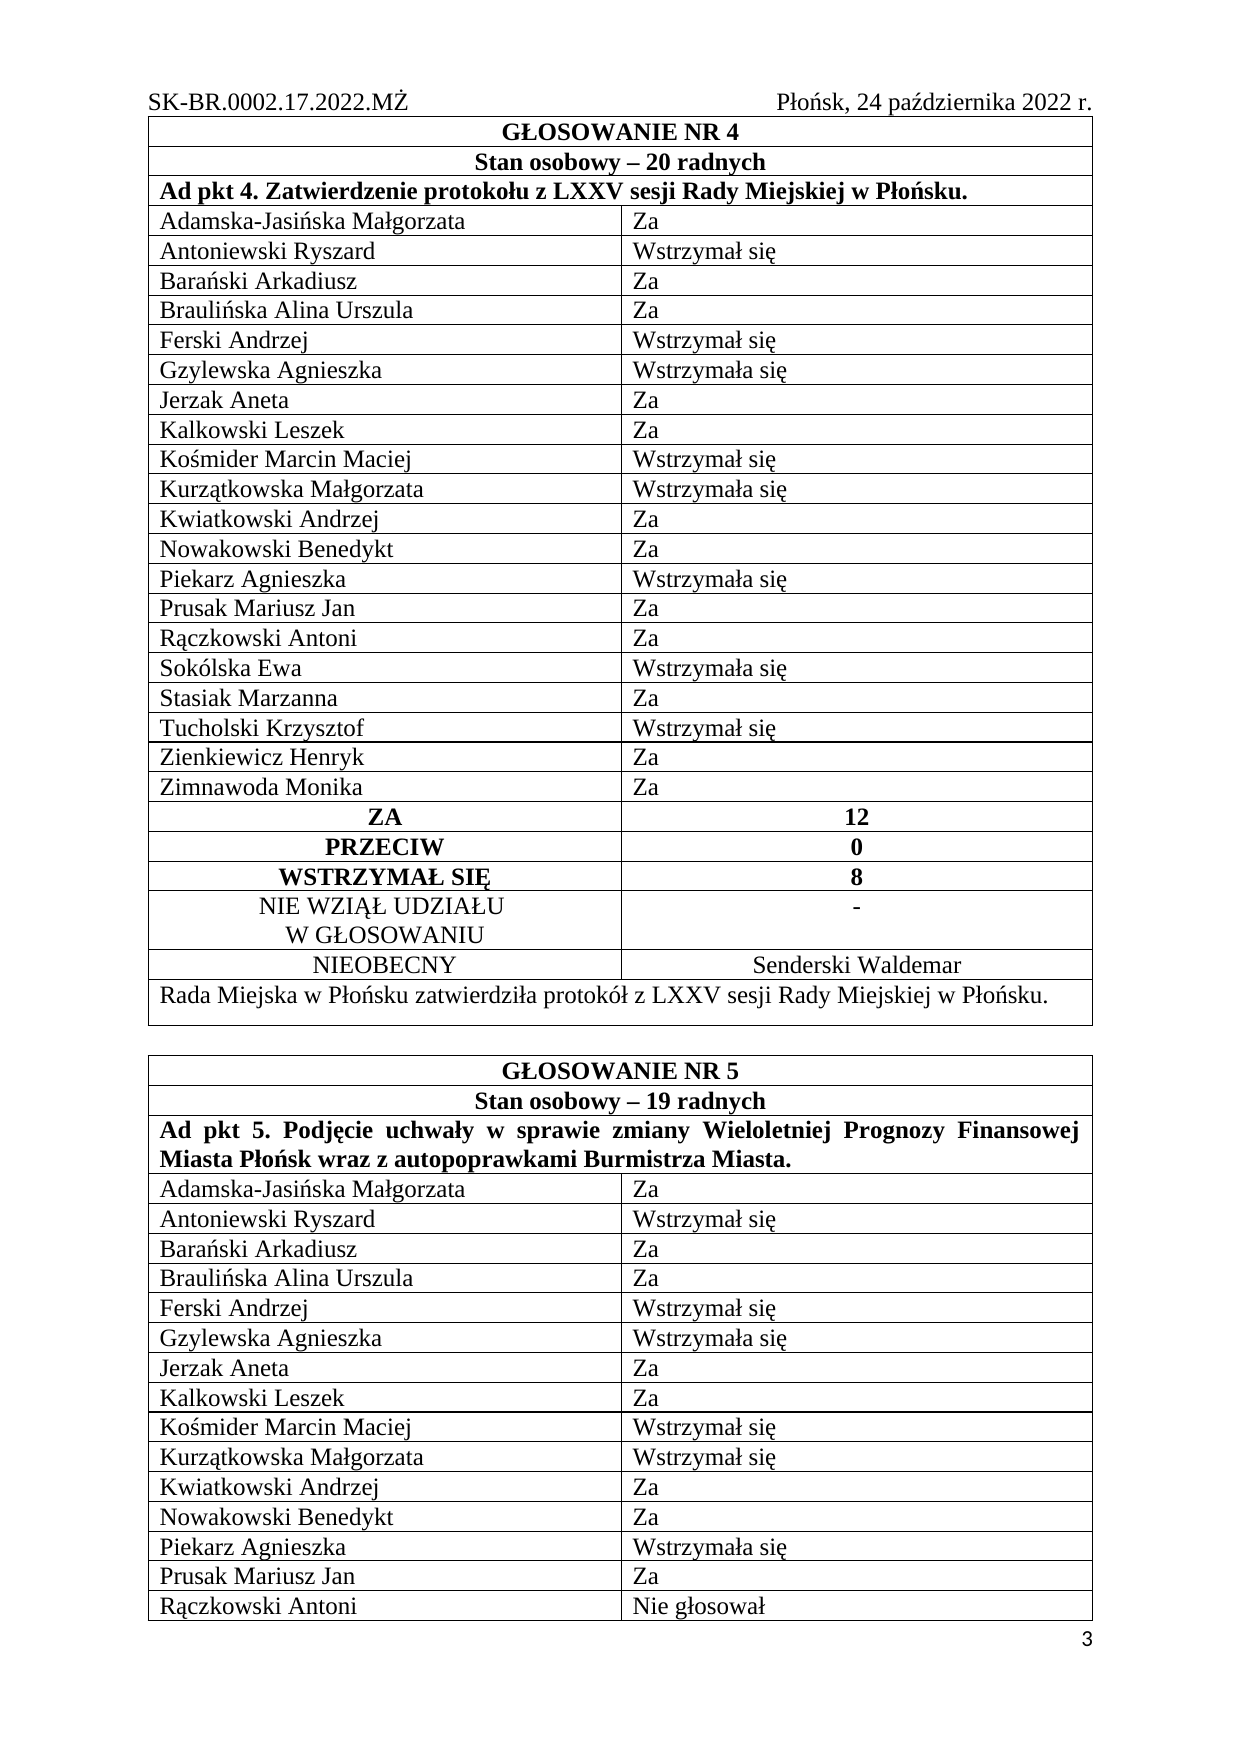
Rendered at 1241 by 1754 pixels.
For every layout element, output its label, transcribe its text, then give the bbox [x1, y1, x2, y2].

table_cell Za [622, 534, 1092, 563]
table_cell - [622, 891, 1092, 949]
table_cell Nowakowski Benedykt [149, 534, 621, 563]
table_cell Braulińska Alina Urszula [149, 296, 621, 324]
table_cell Za [622, 743, 1092, 771]
table_cell Za [622, 1234, 1092, 1262]
table_header GŁOSOWANIE NR 4 [149, 117, 1092, 146]
table_cell Za [622, 772, 1092, 801]
table_cell Za [622, 385, 1092, 414]
table_cell NIEOBECNY [149, 950, 621, 979]
table_cell Wstrzymał się [622, 1442, 1092, 1471]
table_cell Prusak Mariusz Jan [149, 594, 621, 622]
table_cell Antoniewski Ryszard [149, 1204, 621, 1233]
table_cell Rączkowski Antoni [149, 623, 621, 652]
table_cell Za [622, 1264, 1092, 1292]
table_cell Za [622, 594, 1092, 622]
table_cell Ferski Andrzej [149, 1293, 621, 1322]
table_header GŁOSOWANIE NR 5 [149, 1056, 1092, 1085]
table_cell Wstrzymał się [622, 236, 1092, 265]
table_cell Ad pkt 5. Podjęcie uchwały w sprawie zmiany Wieloletniej Prognozy Finansowej Miasta Płońsk wraz z autopoprawkami Burmistrza Miasta. [149, 1116, 1092, 1173]
table_cell Jerzak Aneta [149, 1353, 621, 1382]
table_cell 0 [622, 832, 1092, 861]
table_cell Rada Miejska w Płońsku zatwierdziła protokół z LXXV sesji Rady Miejskiej w Płońsku. [149, 980, 1092, 1025]
table_cell Rączkowski Antoni [149, 1591, 621, 1620]
table_cell Kurzątkowska Małgorzata [149, 1442, 621, 1471]
table_cell Adamska-Jasińska Małgorzata [149, 206, 621, 235]
table_cell Za [622, 1383, 1092, 1411]
table_cell Za [622, 1472, 1092, 1501]
table_cell Kalkowski Leszek [149, 415, 621, 443]
table_cell Barański Arkadiusz [149, 1234, 621, 1262]
table_cell Kalkowski Leszek [149, 1383, 621, 1411]
table_cell Zienkiewicz Henryk [149, 743, 621, 771]
table_cell Wstrzymał się [622, 1413, 1092, 1441]
table_cell Tucholski Krzysztof [149, 713, 621, 741]
table_cell Za [622, 623, 1092, 652]
table_cell Braulińska Alina Urszula [149, 1264, 621, 1292]
table_cell Stan osobowy – 19 radnych [149, 1086, 1092, 1114]
table_cell Za [622, 266, 1092, 294]
table_cell Za [622, 683, 1092, 712]
table_cell Kośmider Marcin Maciej [149, 445, 621, 473]
table_cell Wstrzymała się [622, 474, 1092, 503]
table_cell Kwiatkowski Andrzej [149, 504, 621, 533]
table_cell Gzylewska Agnieszka [149, 355, 621, 384]
table_cell PRZECIW [149, 832, 621, 861]
table_cell Kurzątkowska Małgorzata [149, 474, 621, 503]
table_cell Nie głosował [622, 1591, 1092, 1620]
table_cell Stan osobowy – 20 radnych [149, 147, 1092, 175]
table_cell NIE WZIĄŁ UDZIAŁU W GŁOSOWANIU [149, 891, 621, 949]
table_cell Adamska-Jasińska Małgorzata [149, 1174, 621, 1203]
table_cell Za [622, 1353, 1092, 1382]
table_cell Za [622, 1561, 1092, 1590]
table_cell Piekarz Agnieszka [149, 1532, 621, 1560]
table_cell Ferski Andrzej [149, 325, 621, 354]
table_cell 8 [622, 862, 1092, 890]
table_cell Wstrzymał się [622, 325, 1092, 354]
table_cell Za [622, 504, 1092, 533]
table_cell Za [622, 206, 1092, 235]
table_cell Wstrzymała się [622, 564, 1092, 592]
table_cell Wstrzymała się [622, 1323, 1092, 1352]
table_cell Sokólska Ewa [149, 653, 621, 682]
table_cell Prusak Mariusz Jan [149, 1561, 621, 1590]
table_cell Antoniewski Ryszard [149, 236, 621, 265]
table_cell 12 [622, 802, 1092, 831]
table_cell Wstrzymała się [622, 355, 1092, 384]
table_cell Jerzak Aneta [149, 385, 621, 414]
table_cell Kośmider Marcin Maciej [149, 1413, 621, 1441]
table_cell Wstrzymał się [622, 713, 1092, 741]
table_cell Ad pkt 4. Zatwierdzenie protokołu z LXXV sesji Rady Miejskiej w Płońsku. [149, 176, 1092, 205]
table_cell Za [622, 1174, 1092, 1203]
table_cell Piekarz Agnieszka [149, 564, 621, 592]
table_cell ZA [149, 802, 621, 831]
table_cell Za [622, 415, 1092, 443]
table_cell Nowakowski Benedykt [149, 1502, 621, 1531]
table_cell Wstrzymała się [622, 1532, 1092, 1560]
table_cell Stasiak Marzanna [149, 683, 621, 712]
table_cell Wstrzymała się [622, 653, 1092, 682]
table_cell Senderski Waldemar [622, 950, 1092, 979]
table_cell Wstrzymał się [622, 1293, 1092, 1322]
table_cell Zimnawoda Monika [149, 772, 621, 801]
table_cell Barański Arkadiusz [149, 266, 621, 294]
table_cell Wstrzymał się [622, 445, 1092, 473]
table_cell Za [622, 296, 1092, 324]
table_cell WSTRZYMAŁ SIĘ [149, 862, 621, 890]
table_cell Kwiatkowski Andrzej [149, 1472, 621, 1501]
table_cell Gzylewska Agnieszka [149, 1323, 621, 1352]
table_cell Za [622, 1502, 1092, 1531]
table_cell Wstrzymał się [622, 1204, 1092, 1233]
